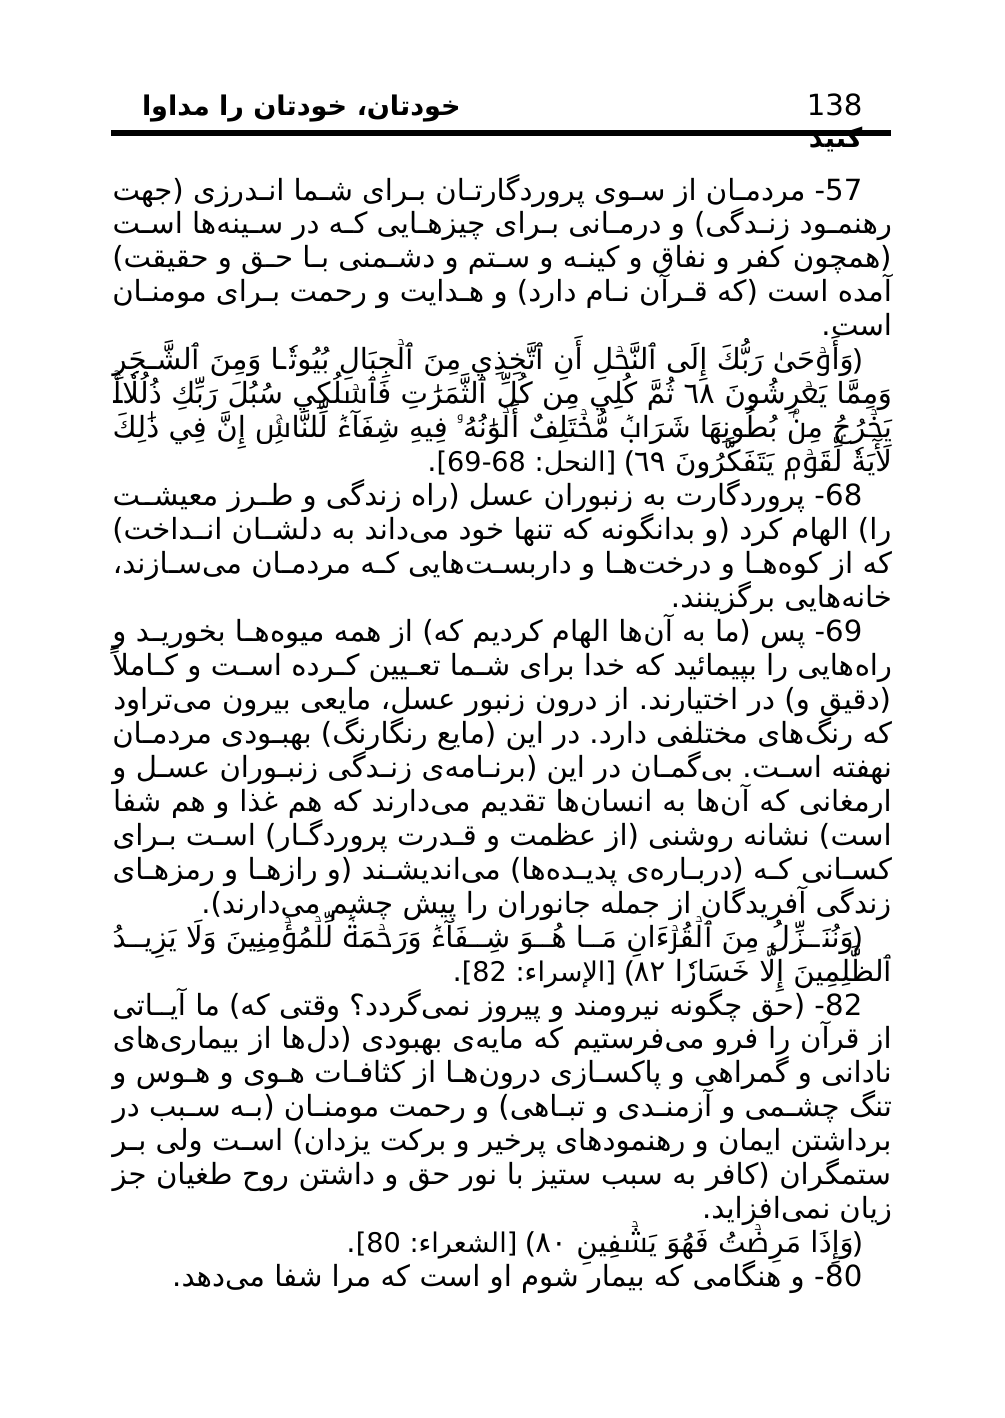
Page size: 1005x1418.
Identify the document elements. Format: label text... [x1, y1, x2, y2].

text 82- (حق چگونه نیرومند و پیروز نمی‌گردد؟ وقتی که) ما آیاتی از قرآن را فرو می‌فرستیم که مایه‌ی بهبودی (دل‌ها از بیماری‌های نادانی و گمراهی و پاکسازی درون‌ها از کثافات هوی و هوس و تنگ چشمی و آزمندی و تباهی) و رحمت مومنان (به سبب در برداشتن ایمان و رهنمودهای پرخیر و برکت یزدان) است ولی بر ستمگران (کافر به سبب ستیز با نور حق و داشتن روح طغیان جز زیان نمی‌افزاید. [112, 988, 892, 1226]
text 57- مردمان از سوی پروردگارتان برای شما اندرزی (جهت رهنمود زندگی) و درمانی برای چیزهایی که در سینه‌ها است (همچون کفر و نفاق و کینه و ستم و دشمنی با حق و حقیقت) آمده است (که قرآن نام دارد) و هدایت و رحمت برای مومنان است. [112, 173, 892, 343]
text ﴿وَنُنَزِّلُ مِنَ ٱلۡقُرۡءَانِ مَا هُوَ شِفَآءٞ وَرَحۡمَةٞ لِّلۡمُؤۡمِنِينَ وَلَا يَزِيدُ ٱلظَّٰلِمِينَ إِلَّا خَسَارٗا ٨٢﴾ [الإسراء: 82]. [112, 920, 892, 988]
text ﴿وَإِذَا مَرِضۡتُ فَهُوَ يَشۡفِينِ ٨٠﴾ [الشعراء: 80]. [112, 1226, 892, 1259]
text ﴿وَأَوۡحَىٰ رَبُّكَ إِلَى ٱلنَّحۡلِ أَنِ ٱتَّخِذِي مِنَ ٱلۡجِبَالِ بُيُوتٗا وَمِنَ ٱلشَّجَرِ وَمِمَّا يَعۡرِشُونَ ٦٨ ثُمَّ كُلِي مِن كُلِّ ٱلثَّمَرَٰتِ فَٱسۡلُكِي سُبُلَ رَبِّكِ ذُلُلٗاۚ يَخۡرُجُ مِنۢ بُطُونِهَا شَرَابٞ مُّخۡتَلِفٌ أَلۡوَٰنُهُۥ فِيهِ شِفَآءٞ لِّلنَّاسِۚ إِنَّ فِي ذَٰلِكَ لَأٓيَةٗ لِّقَوۡمٖ يَتَفَكَّرُونَ ٦٩﴾ [النحل: 68-69]. [112, 343, 892, 478]
text 80- و هنگامی که بیمار شوم او است که مرا شفا می‌دهد. [112, 1259, 892, 1293]
text 68- پروردگارت به زنبوران عسل (راه زندگی و طرز معیشت را) الهام کرد (و بدانگونه که تنها خود می‌داند به دلشان انداخت) که از کوه‌ها و درخت‌ها و داربست‌هایی که مردمان می‌سازند، خانه‌هایی برگزینند. [112, 478, 892, 614]
text 69- پس (ما به آن‌ها الهام کردیم که) از همه میوه‌ها بخورید و راه‌هایی را بپیمائید که خدا برای شما تعیین کرده است و کاملاً (دقیق و) در اختیارند. از درون زنبور عسل، مایعی بیرون می‌تراود که رنگ‌های مختلفی دارد. در این (مایع رنگارنگ) بهبودی مردمان نهفته است. بی‌گمان در این (برنامه‌ی زندگی زنبوران عسل و ارمغانی که آن‌ها به انسان‌ها تقدیم می‌دارند که هم غذا و هم شفا است) نشانه روشنی (از عظمت و قدرت پروردگار) است برای کسانی که (درباره‌ی پدیده‌ها) می‌اندیشند (و رازها و رمزهای زندگی آفریدگان از جمله جانوران را پیش چشم می‌دارند). [112, 614, 892, 920]
